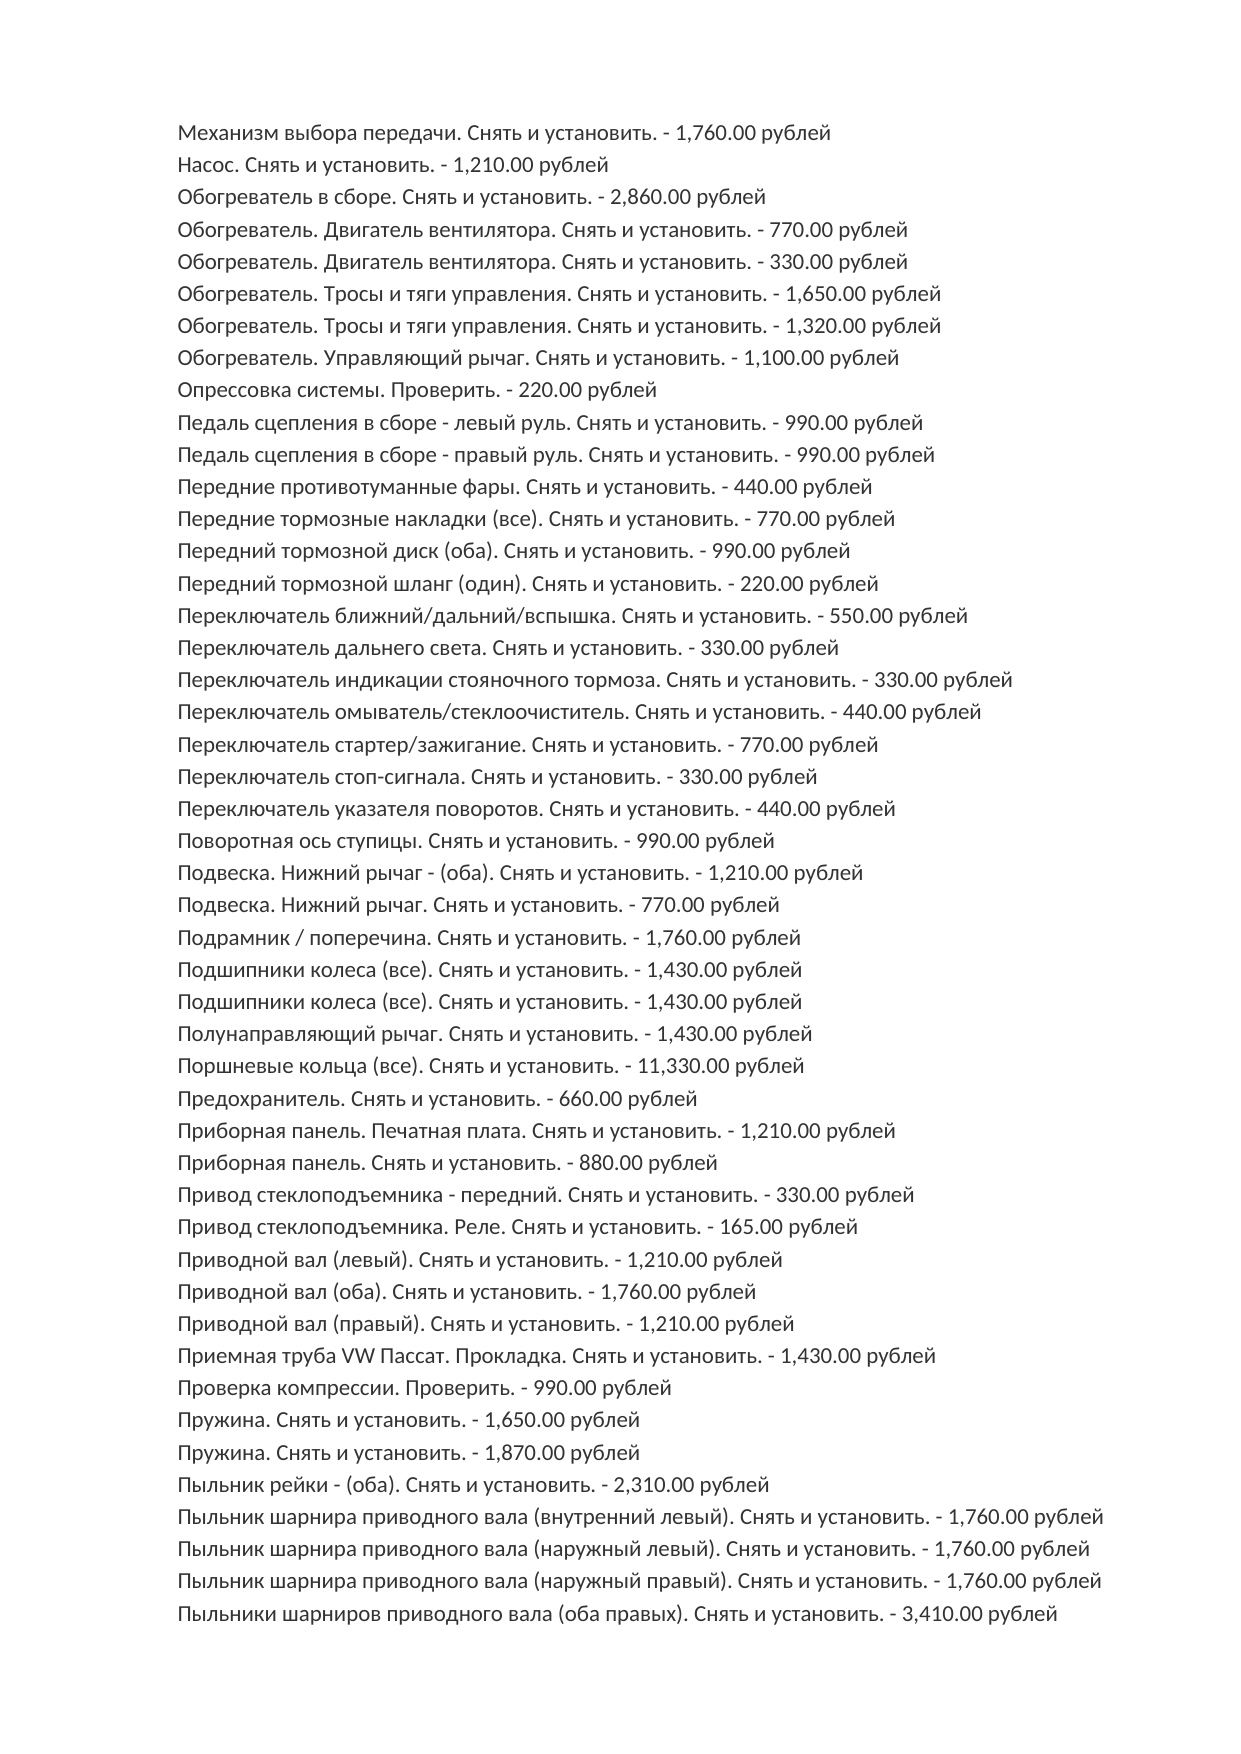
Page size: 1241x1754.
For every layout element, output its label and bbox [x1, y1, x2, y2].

text [177, 118, 1152, 1627]
